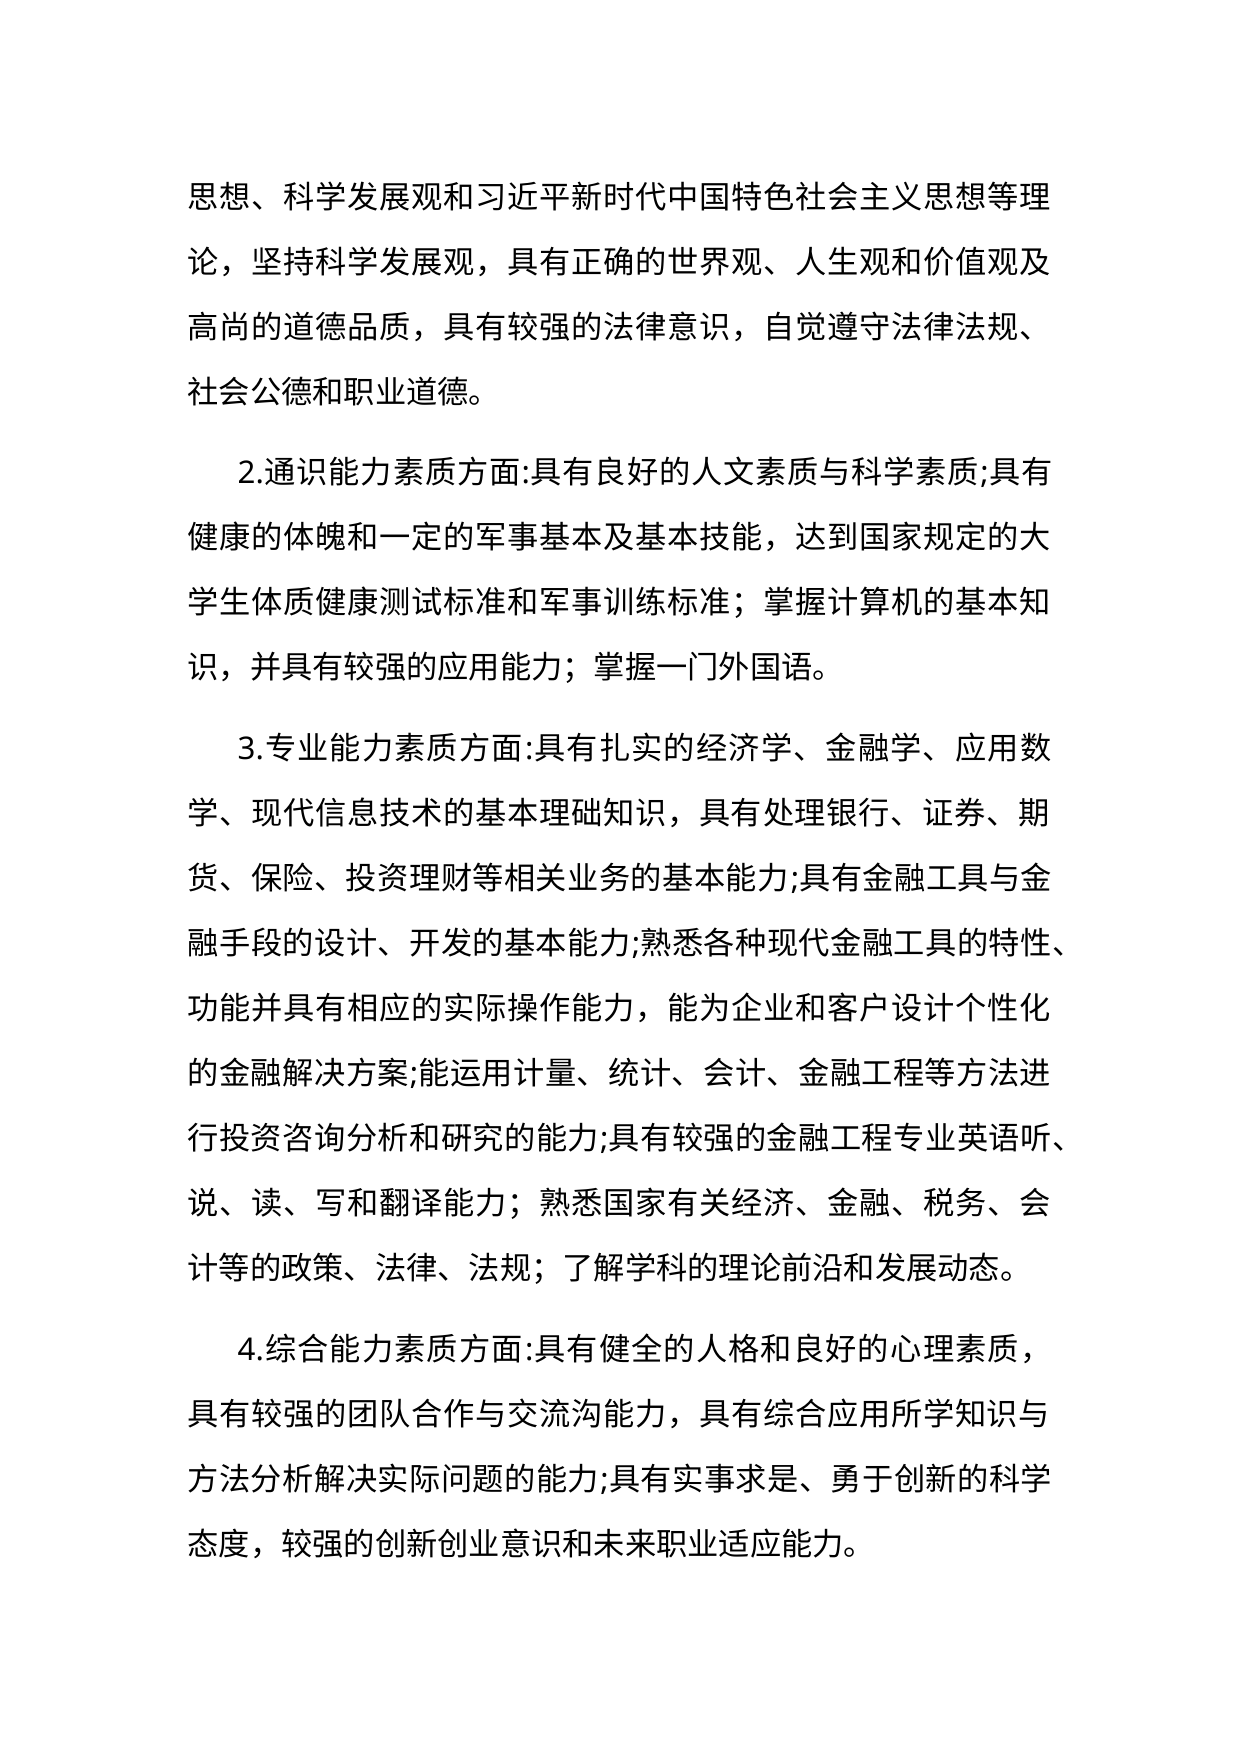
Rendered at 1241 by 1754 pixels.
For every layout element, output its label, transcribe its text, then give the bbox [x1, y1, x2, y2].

text 4.综合能力素质方面:具有健全的人格和良好的心理素质，具有较强的团队合作与交流沟能力，具有综合应用所学知识与方法分析解决实际问题的能力;具有实事求是、勇于创新的科学态度，较强的创新创业意识和未来职业适应能力。 [187, 1314, 1053, 1574]
text 2.通识能力素质方面:具有良好的人文素质与科学素质;具有健康的体魄和一定的军事基本及基本技能，达到国家规定的大学生体质健康测试标准和军事训练标准；掌握计算机的基本知识，并具有较强的应用能力；掌握一门外国语。 [187, 438, 1053, 698]
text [187, 162, 1053, 422]
text 3.专业能力素质方面:具有扎实的经济学、金融学、应用数学、现代信息技术的基本理础知识，具有处理银行、证券、期货、保险、投资理财等相关业务的基本能力;具有金融工具与金融手段的设计、开发的基本能力;熟悉各种现代金融工具的特性、功能并具有相应的实际操作能力，能为企业和客户设计个性化的金融解决方案;能运用计量、统计、会计、金融工程等方法进行投资咨询分析和硏究的能力;具有较强的金融工程专业英语听、说、读、写和翻译能力；熟悉国家有关经济、金融、税务、会计等的政策、法律、法规；了解学科的理论前沿和发展动态。 [187, 713, 1053, 1298]
